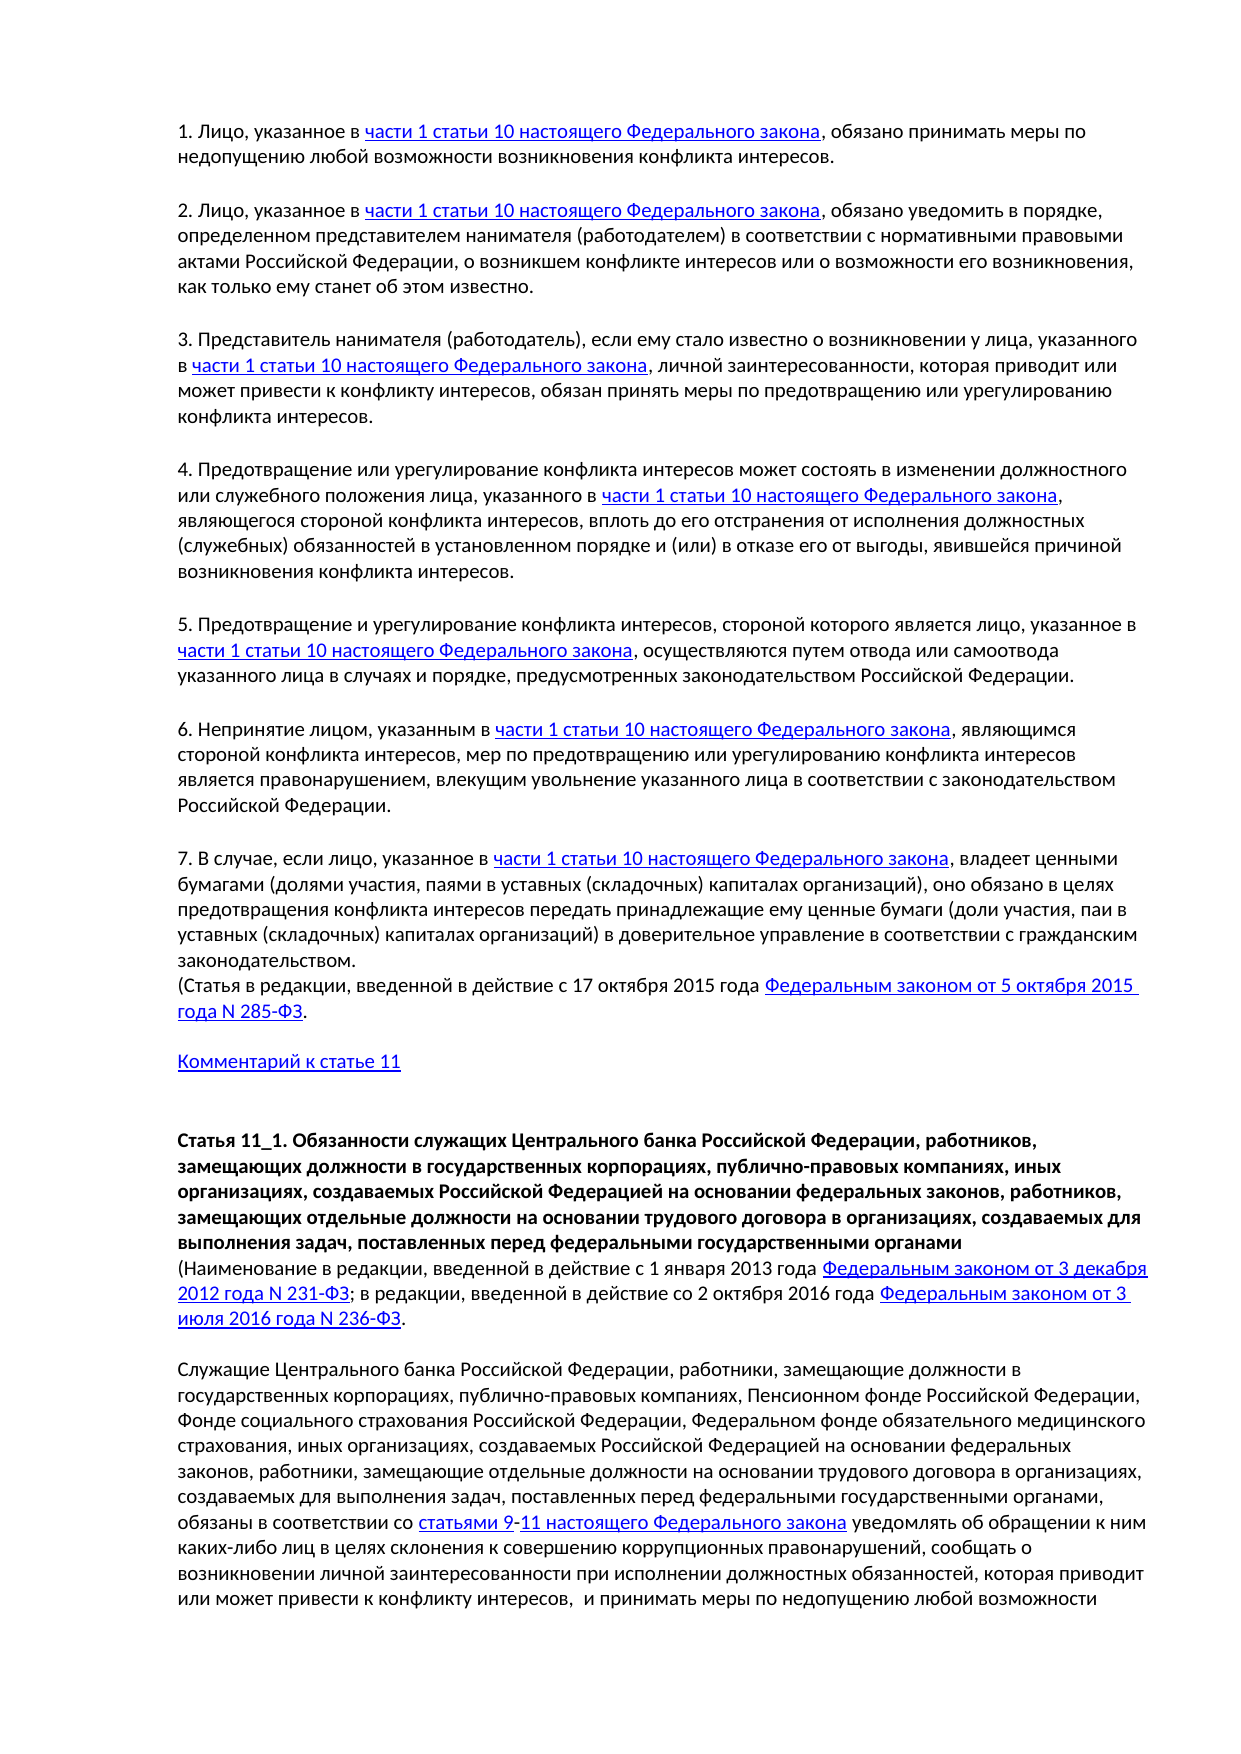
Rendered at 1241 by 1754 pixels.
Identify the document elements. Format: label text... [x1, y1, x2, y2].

text Статья 11_1. Обязанности служащих Центрального банка Российской Федерации, работников, замещающих должности в государственных корпорациях, публично-правовых компаниях, иных организациях, создаваемых Российской Федерацией на основании федеральных законов, работников, замещающих отдельные должности на основании трудового договора в организациях, создаваемых для выполнения задач, поставленных перед федеральными государственными органами [177, 1128, 1152, 1255]
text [177, 1331, 1152, 1611]
text 3. Представитель нанимателя (работодатель), если ему стало известно о возникновении у лица, указанного в части 1 статьи 10 настоящего Федерального закона, личной заинтересованности, которая приводит или может привести к конфликту интересов, обязан принять меры по предотвращению или урегулированию конфликта интересов. [177, 327, 1152, 456]
text 1. Лицо, указанное в части 1 статьи 10 настоящего Федерального закона, обязано принимать меры по недопущению любой возможности возникновения конфликта интересов. [177, 118, 1152, 197]
text 5. Предотвращение и урегулирование конфликта интересов, стороной которого является лицо, указанное в части 1 статьи 10 настоящего Федерального закона, осуществляются путем отвода или самоотвода указанного лица в случаях и порядке, предусмотренных законодательством Российской Федерации. [177, 611, 1152, 716]
text 4. Предотвращение или урегулирование конфликта интересов может состоять в изменении должностного или служебного положения лица, указанного в части 1 статьи 10 настоящего Федерального закона, являющегося стороной конфликта интересов, вплоть до его отстранения от исполнения должностных (служебных) обязанностей в установленном порядке и (или) в отказе его от выгоды, явившейся причиной возникновения конфликта интересов. [177, 456, 1152, 611]
text 7. В случае, если лицо, указанное в части 1 статьи 10 настоящего Федерального закона, владеет ценными бумагами (долями участия, паями в уставных (складочных) капиталах организаций), оно обязано в целях предотвращения конфликта интересов передать принадлежащие ему ценные бумаги (доли участия, паи в уставных (складочных) капиталах организаций) в доверительное управление в соответствии с гражданским законодательством. (Статья в редакции, введенной в действие с 17 октября 2015 года Федеральным законом от 5 октября 2015 года N 285-ФЗ. Комментарий к статье 11 [177, 845, 1152, 1128]
text (Наименование в редакции, введенной в действие с 1 января 2013 года Федеральным законом от 3 декабря 2012 года N 231-ФЗ; в редакции, введенной в действие со 2 октября 2016 года Федеральным законом от 3 июля 2016 года N 236-ФЗ. [177, 1255, 1152, 1331]
text 6. Непринятие лицом, указанным в части 1 статьи 10 настоящего Федерального закона, являющимся стороной конфликта интересов, мер по предотвращению или урегулированию конфликта интересов является правонарушением, влекущим увольнение указанного лица в соответствии с законодательством Российской Федерации. [177, 716, 1152, 845]
text 2. Лицо, указанное в части 1 статьи 10 настоящего Федерального закона, обязано уведомить в порядке, определенном представителем нанимателя (работодателем) в соответствии с нормативными правовыми актами Российской Федерации, о возникшем конфликте интересов или о возможности его возникновения, как только ему станет об этом известно. [177, 197, 1152, 327]
